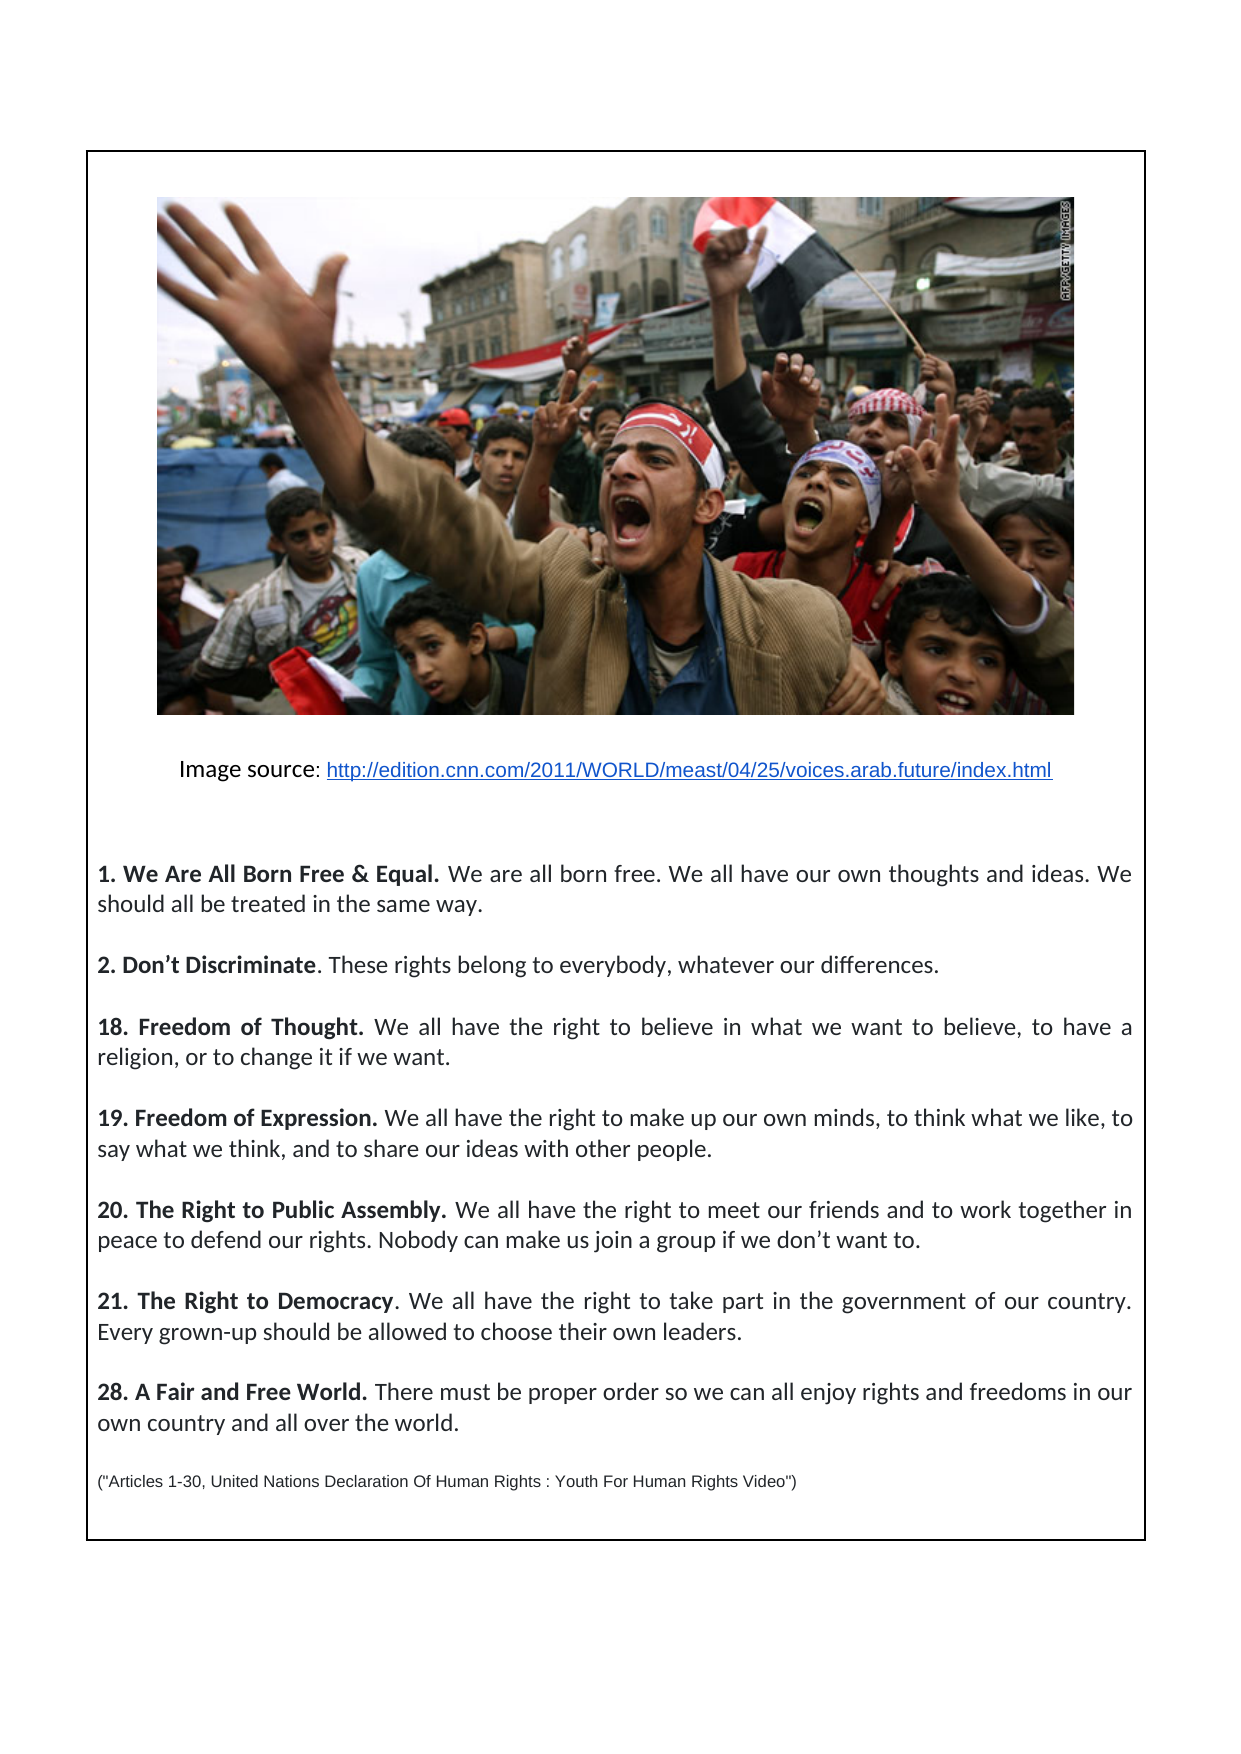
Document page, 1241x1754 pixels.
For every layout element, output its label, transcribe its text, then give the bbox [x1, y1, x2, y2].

table_header Image source: http://edition.cnn.com/2011/WORLD/meast/04/25/voices.arab.future/index.html 1. We Are All Born Free & Equal. We are all born free. We all have our own thoughts and ideas. We should all be treated in the same way. 2. Don’t Discriminate. These rights belong to everybody, whatever our differences. 18. Freedom of Thought. We all have the right to believe in what we want to believe, to have a religion, or to change it if we want. 19. Freedom of Expression. We all have the right to make up our own minds, to think what we like, to say what we think, and to share our ideas with other people. 20. The Right to Public Assembly. We all have the right to meet our friends and to work together in peace to defend our rights. Nobody can make us join a group if we don’t want to. 21. The Right to Democracy. We all have the right to take part in the government of our country. Every grown-up should be allowed to choose their own leaders. 28. A Fair and Free World. There must be proper order so we can all enjoy rights and freedoms in our own country and all over the world. ("Articles 1-30, United Nations Declaration Of Human Rights : Youth For Human Rights Video") [88, 152, 1144, 1539]
picture [157, 197, 1075, 715]
